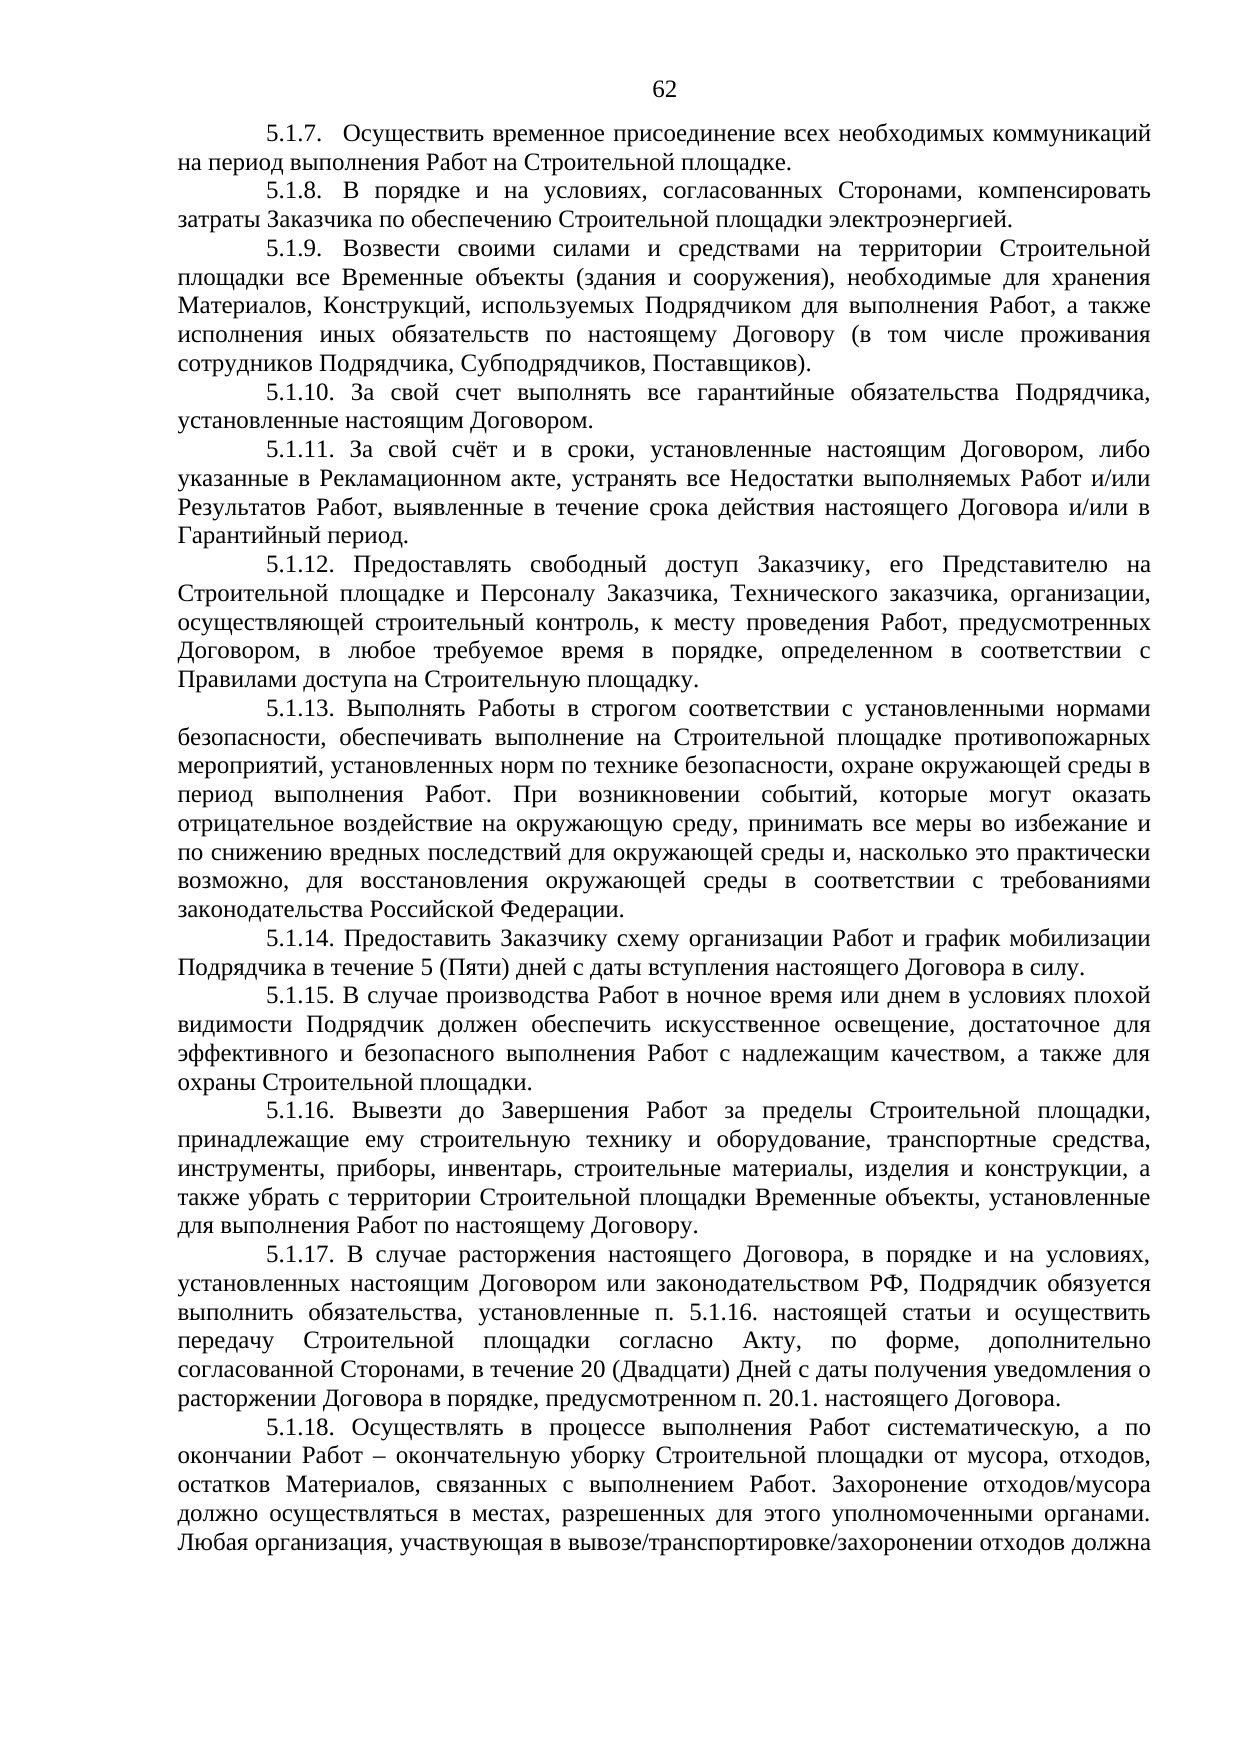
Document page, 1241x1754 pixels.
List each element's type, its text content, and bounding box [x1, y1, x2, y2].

text 5.1.17. В случае расторжения настоящего Договора, в порядке и на условиях, установленных настоящим Договором или законодательством РФ, Подрядчик обязуется выполнить обязательства, установленные п. 5.1.16. настоящей статьи и осуществить передачу Строительной площадки согласно Акту, по форме, дополнительно согласованной Сторонами, в течение 20 (Двадцати) Дней с даты получения уведомления о расторжении Договора в порядке, предусмотренном п. 20.1. настоящего Договора. [177, 1239, 1152, 1412]
text 5.1.7. Осуществить временное присоединение всех необходимых коммуникаций на период выполнения Работ на Строительной площадке. [177, 118, 1152, 176]
text 5.1.15. В случае производства Работ в ночное время или днем в условиях плохой видимости Подрядчик должен обеспечить искусственное освещение, достаточное для эффективного и безопасного выполнения Работ с надлежащим качеством, а также для охраны Строительной площадки. [177, 981, 1152, 1096]
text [177, 1412, 1152, 1556]
text 5.1.12. Предоставлять свободный доступ Заказчику, его Представителю на Строительной площадке и Персоналу Заказчика, Технического заказчика, организации, осуществляющей строительный контроль, к месту проведения Работ, предусмотренных Договором, в любое требуемое время в порядке, определенном в соответствии с Правилами доступа на Строительную площадку. [177, 549, 1152, 693]
text 5.1.16. Вывезти до Завершения Работ за пределы Строительной площадки, принадлежащие ему строительную технику и оборудование, транспортные средства, инструменты, приборы, инвентарь, строительные материалы, изделия и конструкции, а также убрать с территории Строительной площадки Временные объекты, установленные для выполнения Работ по настоящему Договору. [177, 1096, 1152, 1239]
text 5.1.9. Возвести своими силами и средствами на территории Строительной площадки все Временные объекты (здания и сооружения), необходимые для хранения Материалов, Конструкций, используемых Подрядчиком для выполнения Работ, а также исполнения иных обязательств по настоящему Договору (в том числе проживания сотрудников Подрядчика, Субподрядчиков, Поставщиков). [177, 233, 1152, 377]
text 5.1.13. Выполнять Работы в строгом соответствии с установленными нормами безопасности, обеспечивать выполнение на Строительной площадке противопожарных мероприятий, установленных норм по технике безопасности, охране окружающей среды в период выполнения Работ. При возникновении событий, которые могут оказать отрицательное воздействие на окружающую среду, принимать все меры во избежание и по снижению вредных последствий для окружающей среды и, насколько это практически возможно, для восстановления окружающей среды в соответствии с требованиями законодательства Российской Федерации. [177, 693, 1152, 923]
text 5.1.11. За свой счёт и в сроки, установленные настоящим Договором, либо указанные в Рекламационном акте, устранять все Недостатки выполняемых Работ и/или Результатов Работ, выявленные в течение срока действия настоящего Договора и/или в Гарантийный период. [177, 434, 1152, 549]
text 5.1.14. Предоставить Заказчику схему организации Работ и график мобилизации Подрядчика в течение 5 (Пяти) дней с даты вступления настоящего Договора в силу. [177, 923, 1152, 981]
text 5.1.10. За свой счет выполнять все гарантийные обязательства Подрядчика, установленные настоящим Договором. [177, 377, 1152, 434]
text 5.1.8. В порядке и на условиях, согласованных Сторонами, компенсировать затраты Заказчика по обеспечению Строительной площадки электроэнергией. [177, 176, 1152, 233]
